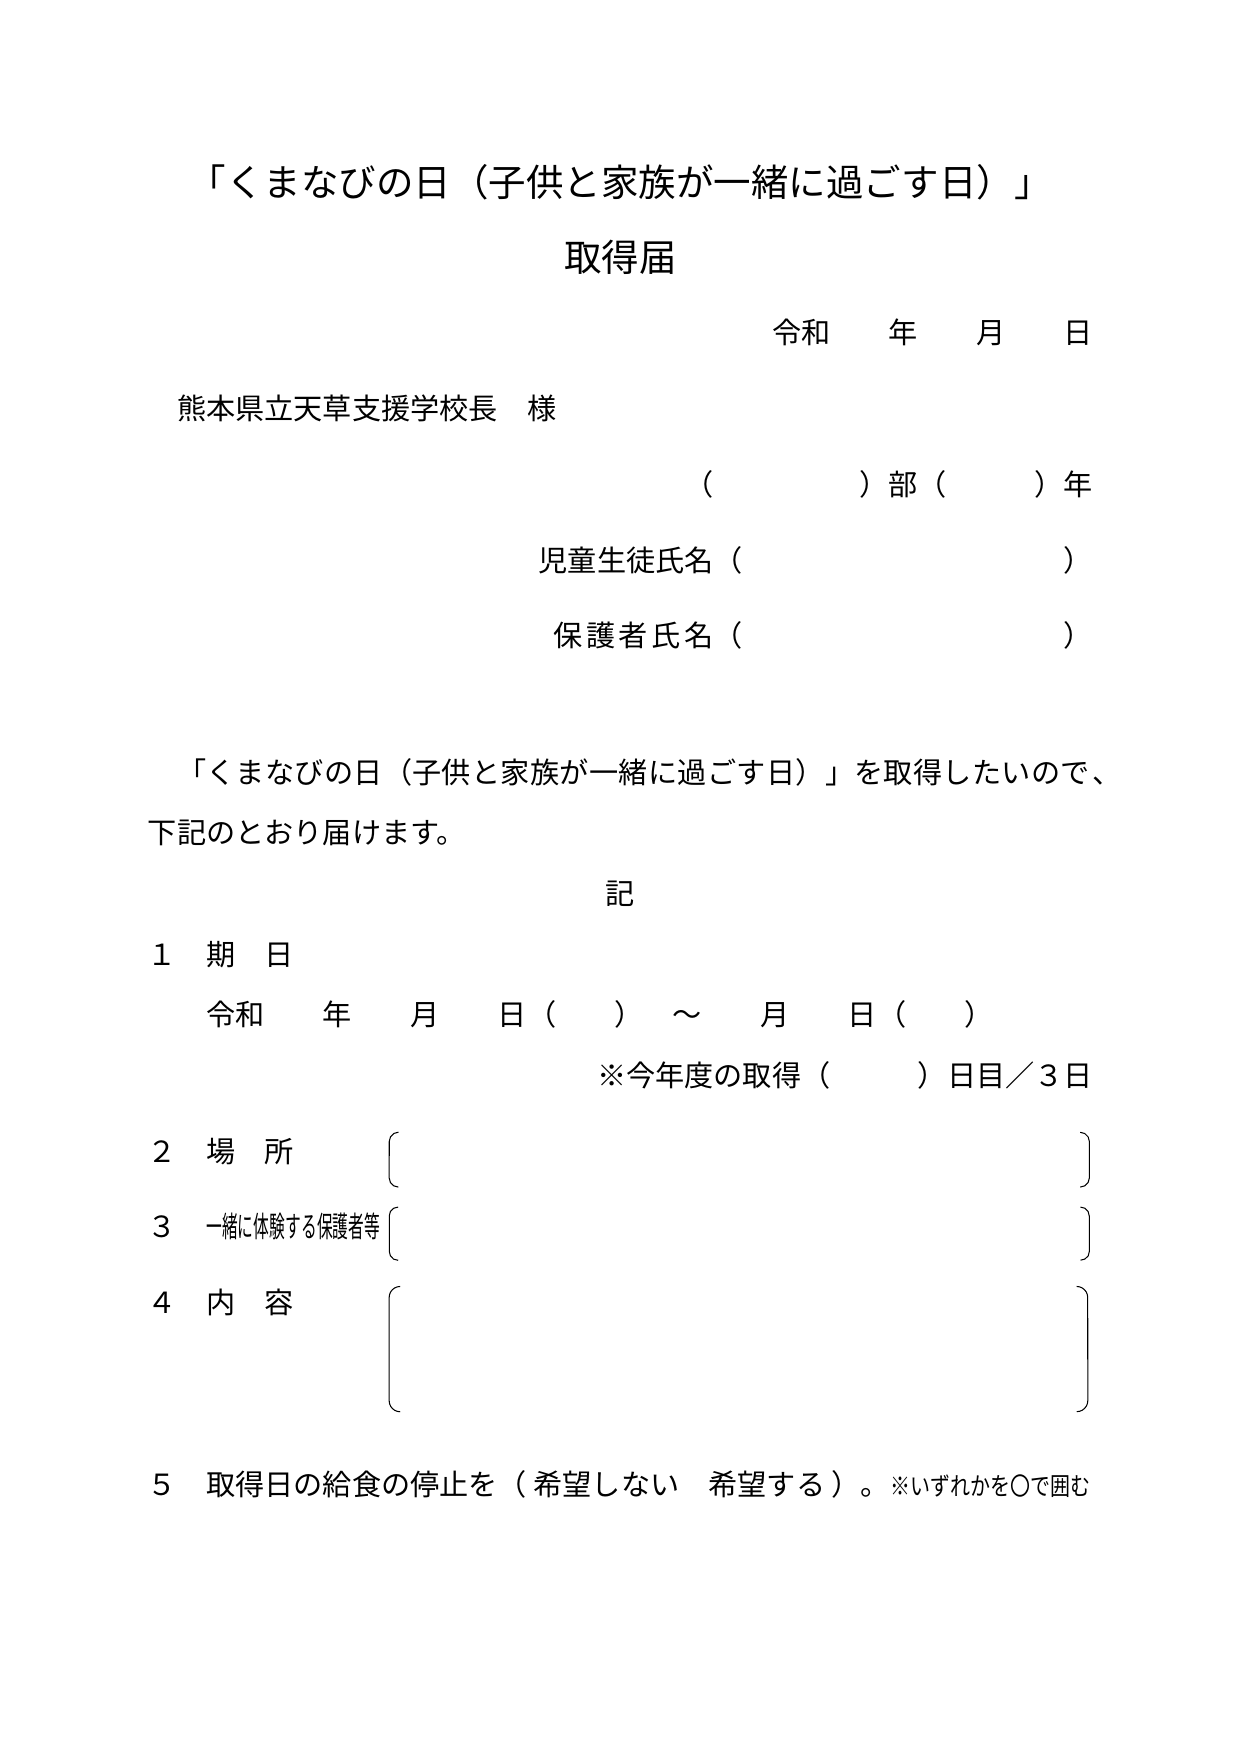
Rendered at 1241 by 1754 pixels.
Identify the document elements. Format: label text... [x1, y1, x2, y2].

text 令和 年 月 日（ ） ～ 月 日（ ） [148, 983, 1092, 1043]
text １ 期 日 [148, 922, 1092, 983]
text 熊本県立天草支援学校長 様 [148, 377, 1092, 437]
text ２ 場 所 [148, 1119, 1092, 1180]
text 「くまなびの日（子供と家族が一緒に過ごす日）」 [148, 149, 1092, 210]
text ３ 一緒に体験する保護者等 [148, 1195, 1092, 1255]
text ５ 取得日の給食の停止を（ 希望しない 希望する ）。※いずれかを〇で囲む [148, 1452, 1092, 1513]
text 児童生徒氏名（ ） [410, 528, 1092, 589]
text 「くまなびの日（子供と家族が一緒に過ごす日）」を取得したいので、下記のとおり届けます。 [148, 740, 1092, 861]
text 保護者氏名（ ） [410, 604, 1092, 664]
text ※今年度の取得（ ）日目／３日 [148, 1043, 1092, 1104]
text 取得届 [148, 225, 1092, 286]
text （ ）部（ ）年 [148, 452, 1092, 513]
text ４ 内 容 [148, 1271, 1092, 1331]
text 令和 年 月 日 [148, 301, 1092, 362]
text 記 [148, 861, 1092, 922]
